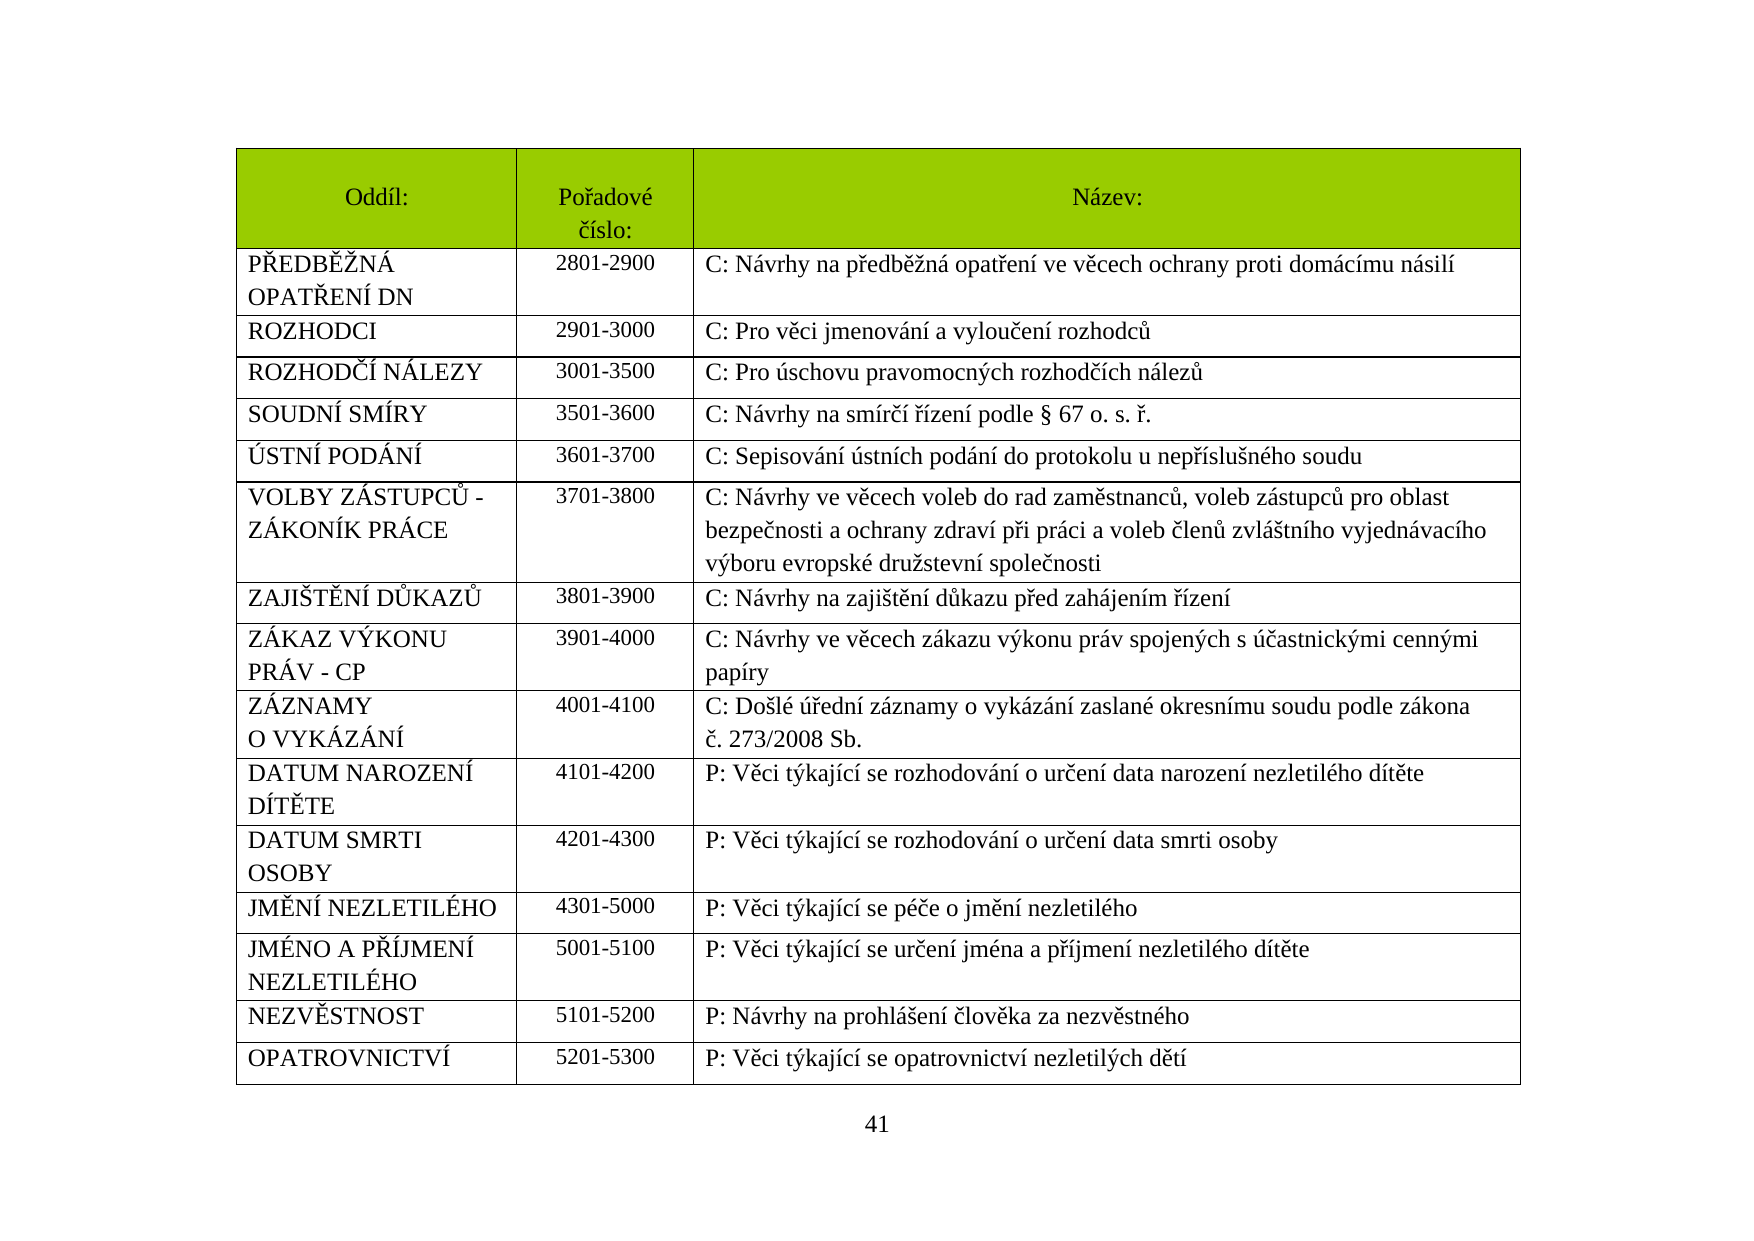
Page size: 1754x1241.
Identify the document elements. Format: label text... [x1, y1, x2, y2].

table_cell P: Věci týkající se rozhodování o určení data smrti osoby [694, 826, 1520, 892]
table_cell 5001-5100 [517, 934, 693, 1000]
table_cell JMÉNO A PŘÍJMENÍ NEZLETILÉHO [237, 934, 516, 1000]
table_cell JMĚNÍ NEZLETILÉHO [237, 893, 516, 933]
table_cell ZÁZNAMY O VYKÁZÁNÍ [237, 691, 516, 757]
table_cell NEZVĚSTNOST [237, 1001, 516, 1042]
table_header Název: [694, 149, 1520, 248]
table_cell ROZHODCI [237, 316, 516, 356]
table_cell SOUDNÍ SMÍRY [237, 399, 516, 440]
table_header Pořadové číslo: [517, 149, 693, 248]
table_cell 3001-3500 [517, 358, 693, 398]
table_cell 5201-5300 [517, 1043, 693, 1084]
table_cell ÚSTNÍ PODÁNÍ [237, 441, 516, 481]
table_cell 4301-5000 [517, 893, 693, 933]
table_cell 4001-4100 [517, 691, 693, 757]
table_cell C: Pro věci jmenování a vyloučení rozhodců [694, 316, 1520, 356]
table_cell C: Pro úschovu pravomocných rozhodčích nálezů [694, 358, 1520, 398]
table_cell 3901-4000 [517, 624, 693, 690]
table_cell P: Návrhy na prohlášení člověka za nezvěstného [694, 1001, 1520, 1042]
table_cell C: Došlé úřední záznamy o vykázání zaslané okresnímu soudu podle zákona č. 273/2008 Sb. [694, 691, 1520, 757]
table_cell C: Návrhy ve věcech voleb do rad zaměstnanců, voleb zástupců pro oblast bezpečnosti a ochrany zdraví při práci a voleb členů zvláštního vyjednávacího výboru evropské družstevní společnosti [694, 483, 1520, 582]
table_cell C: Návrhy na zajištění důkazu před zahájením řízení [694, 583, 1520, 623]
table_cell 2901-3000 [517, 316, 693, 356]
table_cell 3801-3900 [517, 583, 693, 623]
table_cell ROZHODČÍ NÁLEZY [237, 358, 516, 398]
table_cell OPATROVNICTVÍ NEZLETILÝCH [237, 1043, 516, 1084]
table_cell C: Návrhy na předběžná opatření ve věcech ochrany proti domácímu násilí [694, 249, 1520, 315]
table_cell 3601-3700 [517, 441, 693, 481]
table_cell P: Věci týkající se rozhodování o určení data narození nezletilého dítěte [694, 759, 1520, 824]
table_cell 4201-4300 [517, 826, 693, 892]
table_cell 2801-2900 [517, 249, 693, 315]
table_cell C: Návrhy na smírčí řízení podle § 67 o. s. ř. [694, 399, 1520, 440]
table_cell 3701-3800 [517, 483, 693, 582]
table_cell 3501-3600 [517, 399, 693, 440]
table_header Oddíl: [237, 149, 516, 248]
table_cell PŘEDBĚŽNÁ OPATŘENÍ DN [237, 249, 516, 315]
table_cell P: Věci týkající se určení jména a příjmení nezletilého dítěte [694, 934, 1520, 1000]
table_cell C: Sepisování ústních podání do protokolu u nepříslušného soudu [694, 441, 1520, 481]
table_cell DATUM SMRTI OSOBY [237, 826, 516, 892]
table_cell ZAJIŠTĚNÍ DŮKAZŮ [237, 583, 516, 623]
table_cell C: Návrhy ve věcech zákazu výkonu práv spojených s účastnickými cennými papíry [694, 624, 1520, 690]
table_cell DATUM NAROZENÍ DÍTĚTE [237, 759, 516, 824]
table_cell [694, 1043, 1520, 1084]
table_cell 5101-5200 [517, 1001, 693, 1042]
table_cell ZÁKAZ VÝKONU PRÁV - CP [237, 624, 516, 690]
table_cell 4101-4200 [517, 759, 693, 824]
table_cell VOLBY ZÁSTUPCŮ - ZÁKONÍK PRÁCE [237, 483, 516, 582]
table_cell P: Věci týkající se péče o jmění nezletilého [694, 893, 1520, 933]
